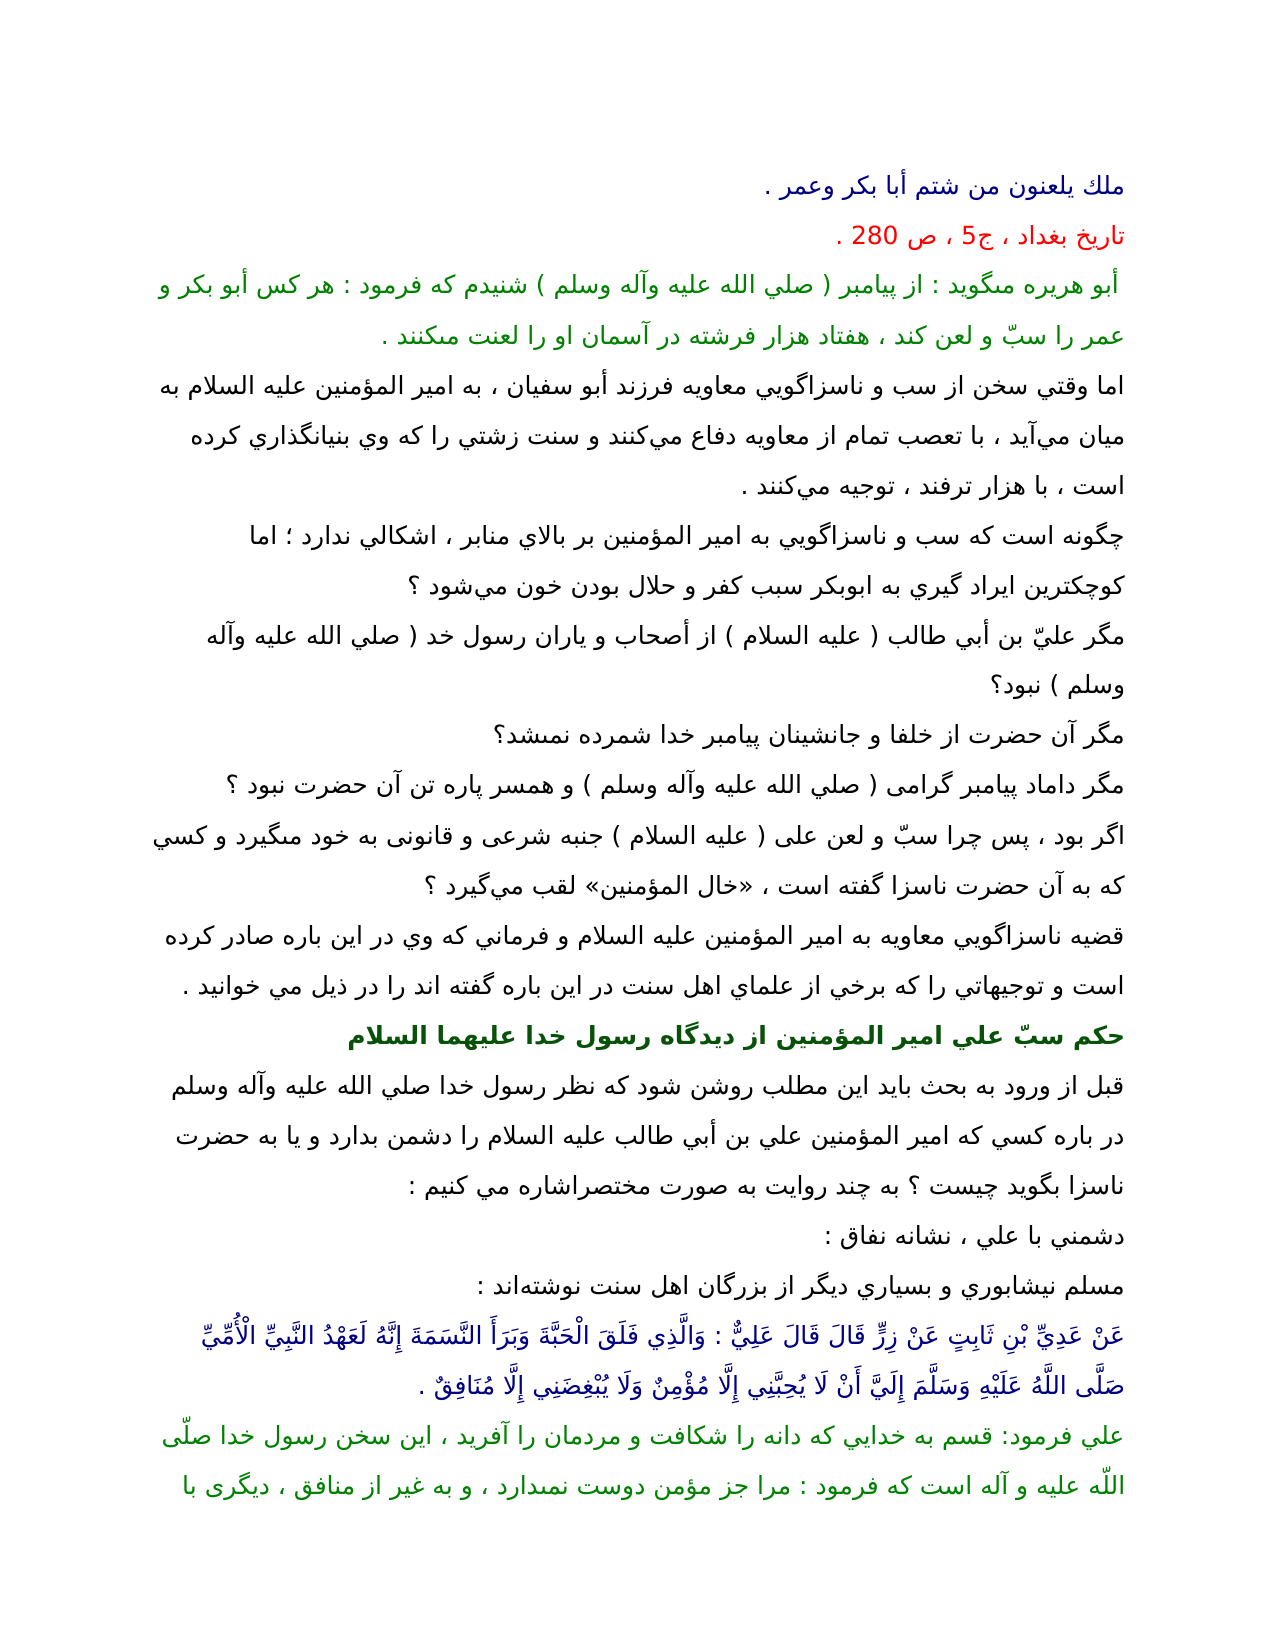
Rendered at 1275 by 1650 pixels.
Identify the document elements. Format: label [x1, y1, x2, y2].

text [150, 150, 1125, 1500]
